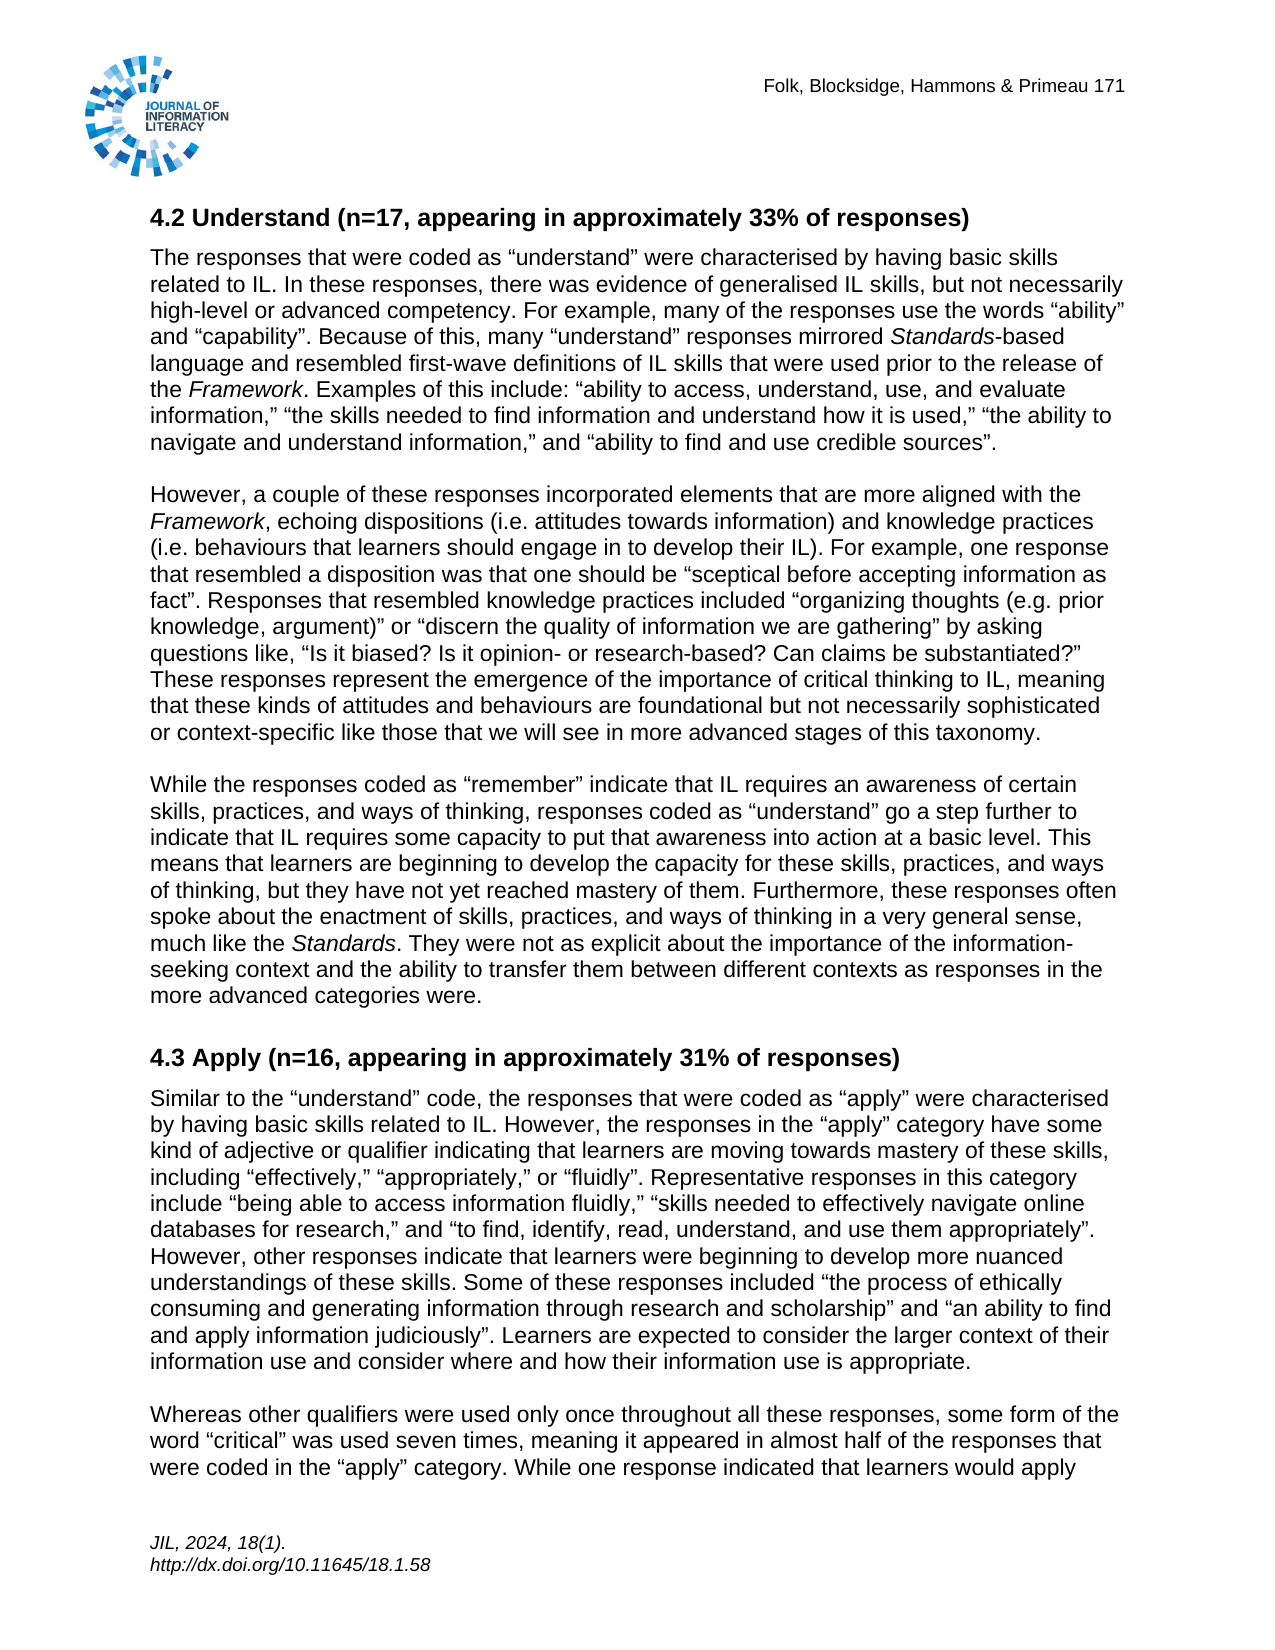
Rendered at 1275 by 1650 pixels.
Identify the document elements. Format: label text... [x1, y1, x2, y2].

text The responses that were coded as “understand” were characterised by having basic skills related to IL. In these responses, there was evidence of generalised IL skills, but not necessarily high-level or advanced competency. For example, many of the responses use the words “ability” and “capability”. Because of this, many “understand” responses mirrored Standards-based language and resembled first-wave definitions of IL skills that were used prior to the release of the Framework. Examples of this include: “ability to access, understand, use, and evaluate information,” “the skills needed to find information and understand how it is used,” “the ability to navigate and understand information,” and “ability to find and use credible sources”. [150, 244, 1125, 455]
picture [73, 33, 240, 199]
subtitle 4.3 Apply (n=16, appearing in approximately 31% of responses) [150, 1043, 1125, 1072]
subtitle 4.2 Understand (n=17, appearing in approximately 33% of responses) [150, 203, 1125, 232]
text Similar to the “understand” code, the responses that were coded as “apply” were characterised by having basic skills related to IL. However, the responses in the “apply” category have some kind of adjective or qualifier indicating that learners are moving towards mastery of these skills, including “effectively,” “appropriately,” or “fluidly”. Representative responses in this category include “being able to access information fluidly,” “skills needed to effectively navigate online databases for research,” and “to find, identify, read, understand, and use them appropriately”. However, other responses indicate that learners were beginning to develop more nuanced understandings of these skills. Some of these responses included “the process of ethically consuming and generating information through research and scholarship” and “an ability to find and apply information judiciously”. Learners are expected to consider the larger context of their information use and consider where and how their information use is appropriate. [150, 1084, 1125, 1374]
text However, a couple of these responses incorporated elements that are more aligned with the Framework, echoing dispositions (i.e. attitudes towards information) and knowledge practices (i.e. behaviours that learners should engage in to develop their IL). For example, one response that resembled a disposition was that one should be “sceptical before accepting information as fact”. Responses that resembled knowledge practices included “organizing thoughts (e.g. prior knowledge, argument)” or “discern the quality of information we are gathering” by asking questions like, “Is it biased? Is it opinion- or research-based? Can claims be substantiated?” These responses represent the emergence of the importance of critical thinking to IL, meaning that these kinds of attitudes and behaviours are foundational but not necessarily sophisticated or context-specific like those that we will see in more advanced stages of this taxonomy. [150, 481, 1125, 745]
text While the responses coded as “remember” indicate that IL requires an awareness of certain skills, practices, and ways of thinking, responses coded as “understand” go a step further to indicate that IL requires some capacity to put that awareness into action at a basic level. This means that learners are beginning to develop the capacity for these skills, practices, and ways of thinking, but they have not yet reached mastery of them. Furthermore, these responses often spoke about the enactment of skills, practices, and ways of thinking in a very general sense, much like the Standards. They were not as explicit about the importance of the information-seeking context and the ability to transfer them between different contexts as responses in the more advanced categories were. [150, 771, 1125, 1008]
